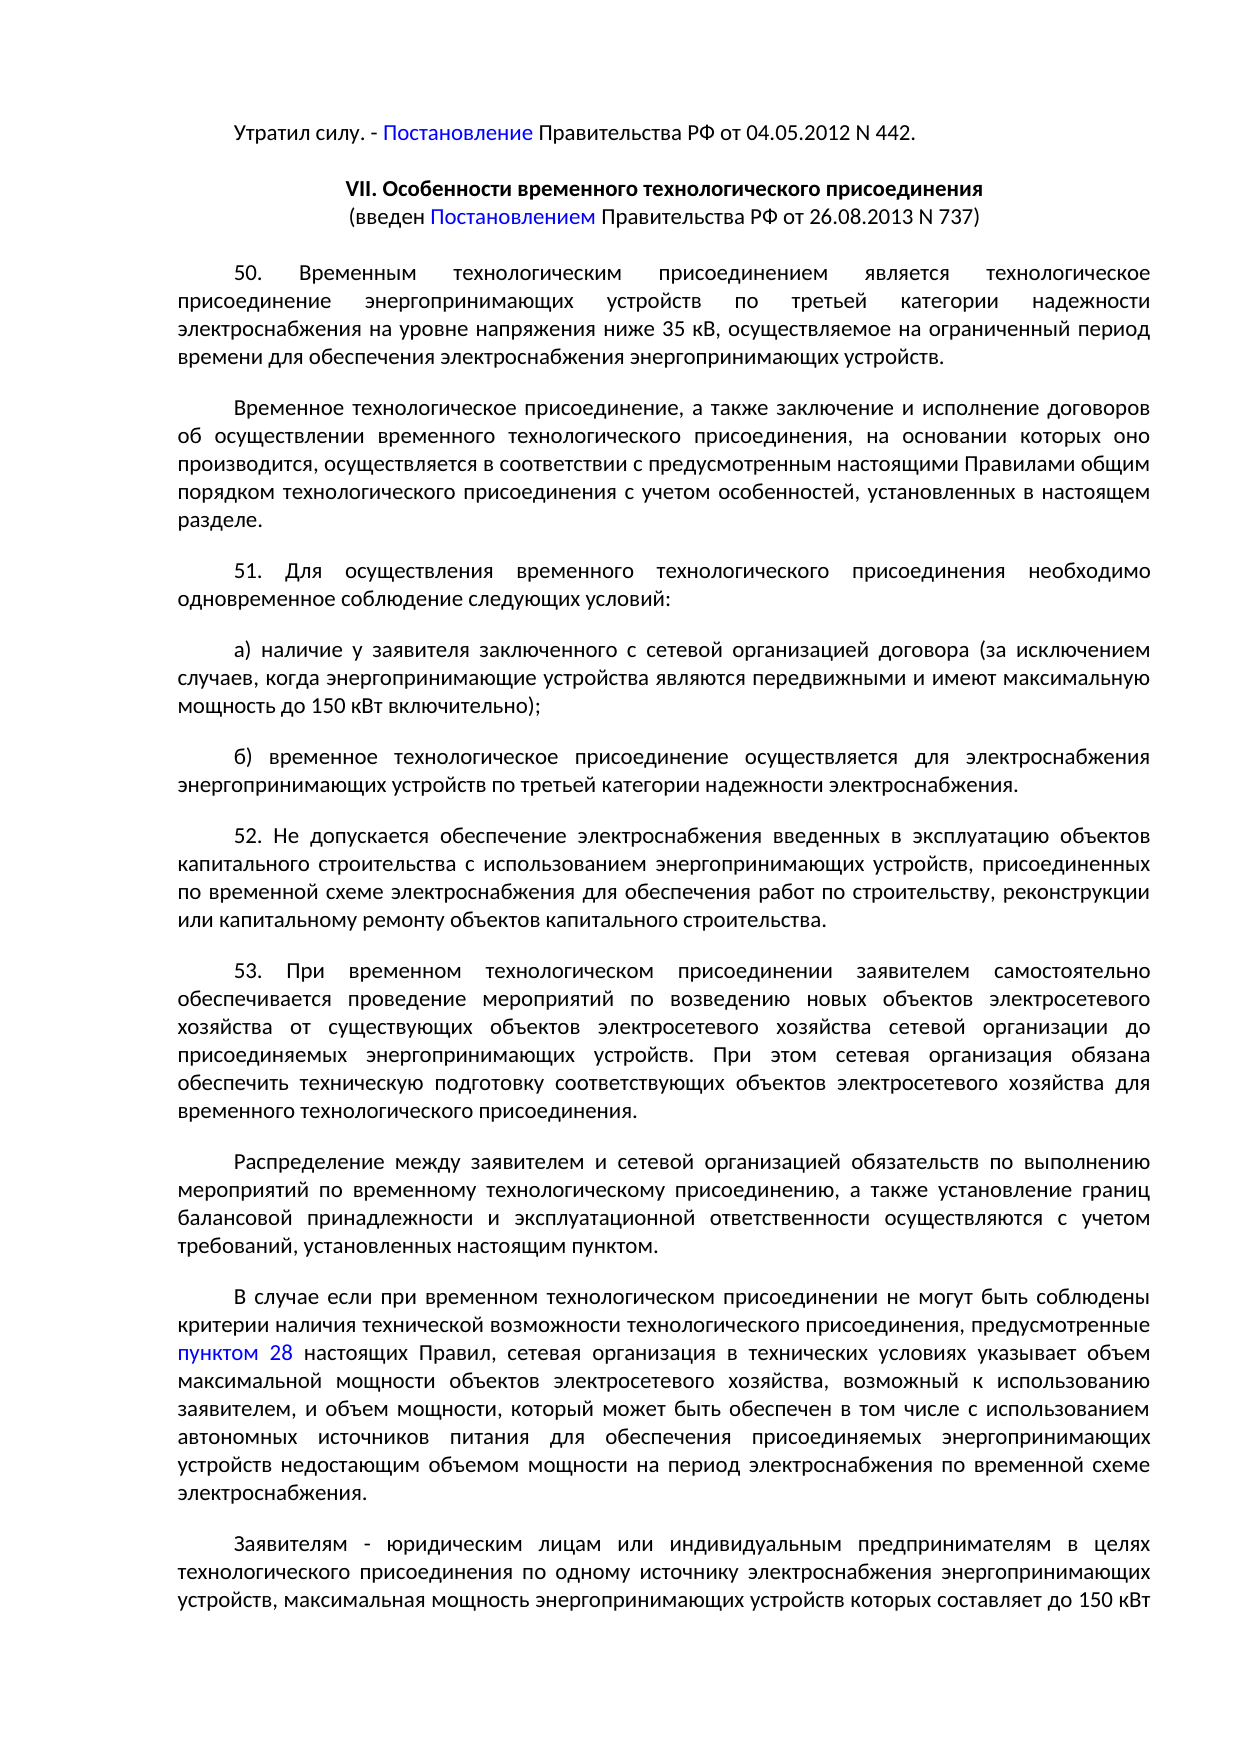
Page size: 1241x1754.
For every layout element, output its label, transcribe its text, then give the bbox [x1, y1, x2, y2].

text б) временное технологическое присоединение осуществляется для электроснабжения энергопринимающих устройств по третьей категории надежности электроснабжения. [177, 742, 1152, 798]
text а) наличие у заявителя заключенного с сетевой организацией договора (за исключением случаев, когда энергопринимающие устройства являются передвижными и имеют максимальную мощность до 150 кВт включительно); [177, 635, 1152, 719]
text Утратил силу. - Постановление Правительства РФ от 04.05.2012 N 442. [177, 118, 1152, 146]
text 51. Для осуществления временного технологического присоединения необходимо одновременное соблюдение следующих условий: [177, 556, 1152, 612]
text 52. Не допускается обеспечение электроснабжения введенных в эксплуатацию объектов капитального строительства с использованием энергопринимающих устройств, присоединенных по временной схеме электроснабжения для обеспечения работ по строительству, реконструкции или капитальному ремонту объектов капитального строительства. [177, 821, 1152, 933]
text В случае если при временном технологическом присоединении не могут быть соблюдены критерии наличия технической возможности технологического присоединения, предусмотренные пунктом 28 настоящих Правил, сетевая организация в технических условиях указывает объем максимальной мощности объектов электросетевого хозяйства, возможный к использованию заявителем, и объем мощности, который может быть обеспечен в том числе с использованием автономных источников питания для обеспечения присоединяемых энергопринимающих устройств недостающим объемом мощности на период электроснабжения по временной схеме электроснабжения. [177, 1282, 1152, 1506]
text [177, 1529, 1152, 1613]
text 50. Временным технологическим присоединением является технологическое присоединение энергопринимающих устройств по третьей категории надежности электроснабжения на уровне напряжения ниже 35 кВ, осуществляемое на ограниченный период времени для обеспечения электроснабжения энергопринимающих устройств. [177, 258, 1152, 370]
text Распределение между заявителем и сетевой организацией обязательств по выполнению мероприятий по временному технологическому присоединению, а также установление границ балансовой принадлежности и эксплуатационной ответственности осуществляются с учетом требований, установленных настоящим пунктом. [177, 1147, 1152, 1259]
text 53. При временном технологическом присоединении заявителем самостоятельно обеспечивается проведение мероприятий по возведению новых объектов электросетевого хозяйства от существующих объектов электросетевого хозяйства сетевой организации до присоединяемых энергопринимающих устройств. При этом сетевая организация обязана обеспечить техническую подготовку соответствующих объектов электросетевого хозяйства для временного технологического присоединения. [177, 956, 1152, 1124]
title VII. Особенности временного технологического присоединения [177, 174, 1152, 202]
text Временное технологическое присоединение, а также заключение и исполнение договоров об осуществлении временного технологического присоединения, на основании которых оно производится, осуществляется в соответствии с предусмотренным настоящими Правилами общим порядком технологического присоединения с учетом особенностей, установленных в настоящем разделе. [177, 393, 1152, 533]
text (введен Постановлением Правительства РФ от 26.08.2013 N 737) [177, 202, 1152, 230]
